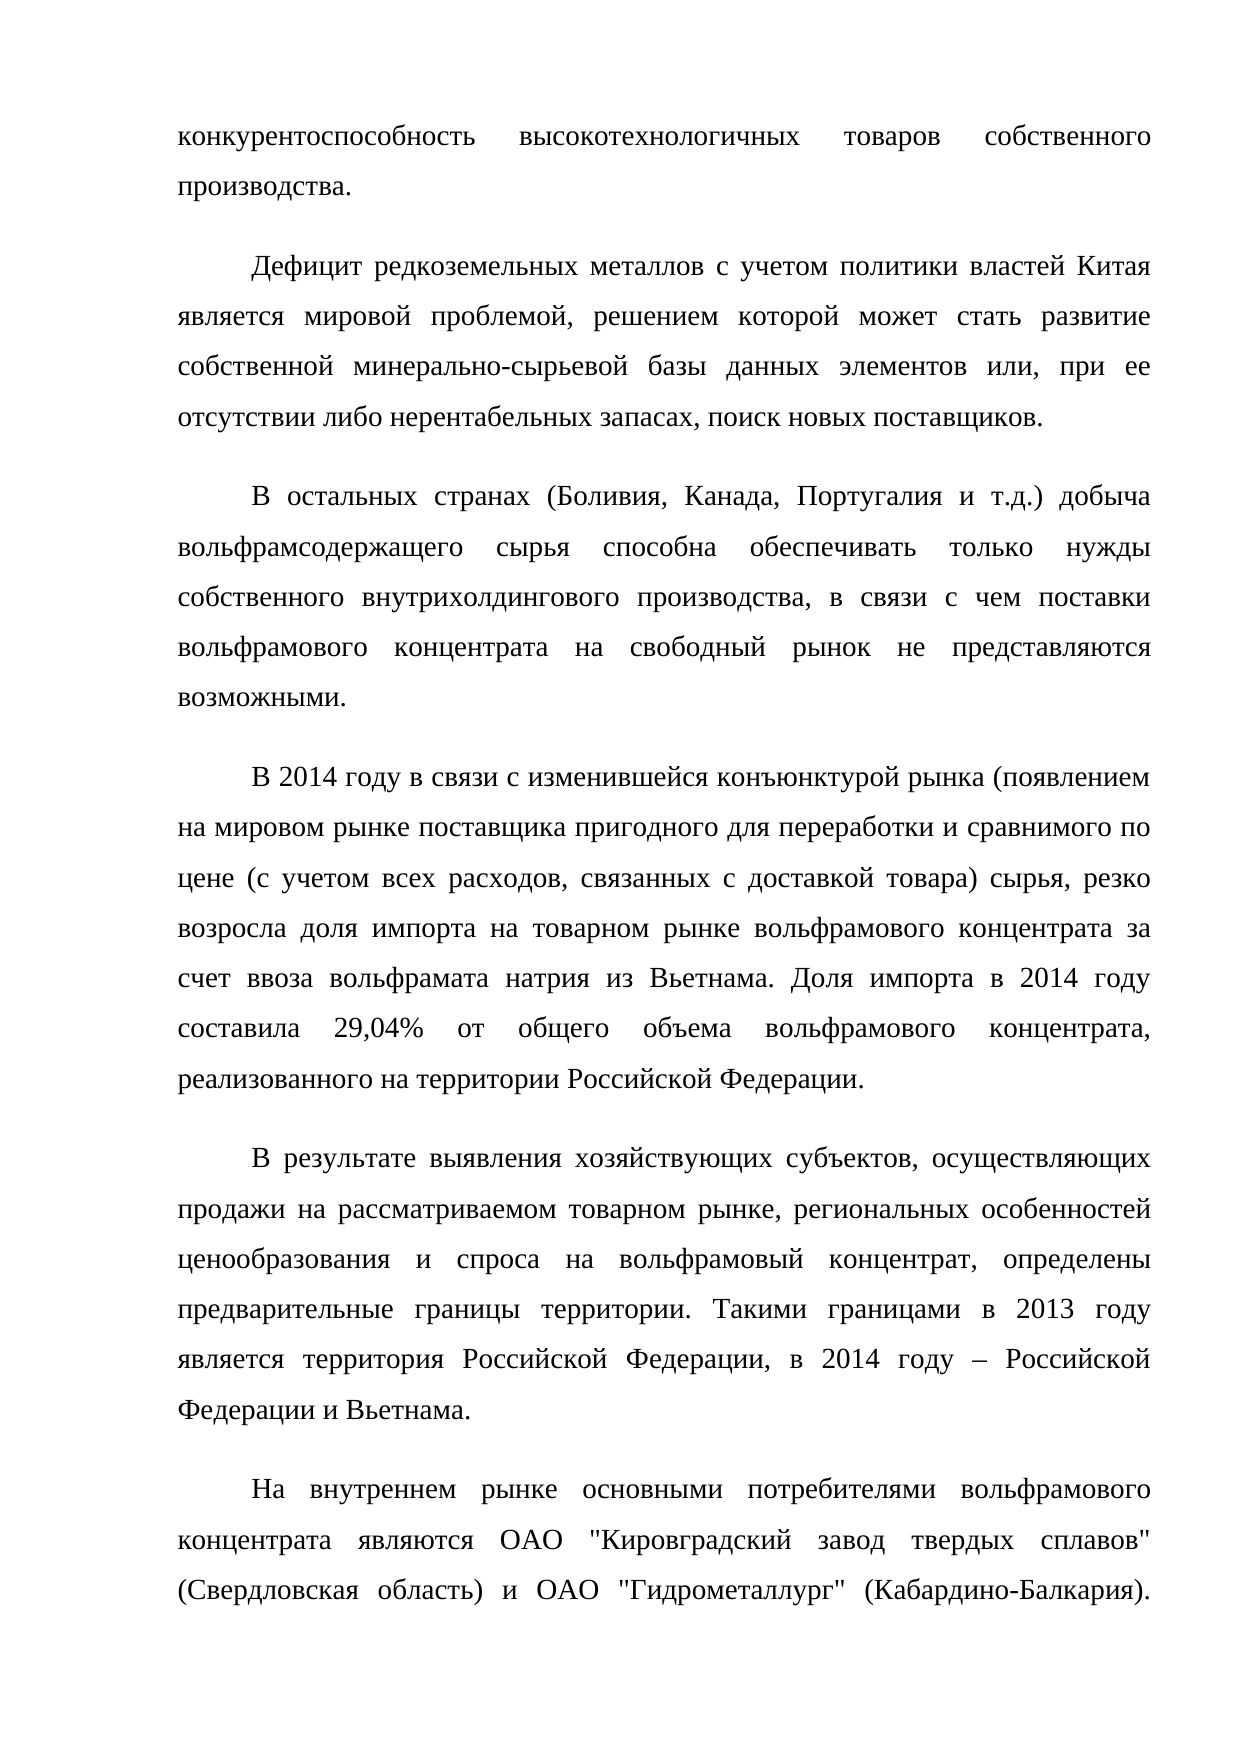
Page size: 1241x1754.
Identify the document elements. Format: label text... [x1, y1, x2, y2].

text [177, 118, 1152, 202]
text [177, 1471, 1152, 1606]
text Дефицит редкоземельных металлов с учетом политики властей Китая является мировой проблемой, решением которой может стать развитие собственной минерально-сырьевой базы данных элементов или, при ее отсутствии либо нерентабельных запасах, поиск новых поставщиков. [177, 248, 1152, 432]
text В результате выявления хозяйствующих субъектов, осуществляющих продажи на рассматриваемом товарном рынке, региональных особенностей ценообразования и спроса на вольфрамовый концентрат, определены предварительные границы территории. Такими границами в 2013 году является территория Российской Федерации, в 2014 году – Российской Федерации и Вьетнама. [177, 1140, 1152, 1426]
text В 2014 году в связи с изменившейся конъюнктурой рынка (появлением на мировом рынке поставщика пригодного для переработки и сравнимого по цене (с учетом всех расходов, связанных с доставкой товара) сырья, резко возросла доля импорта на товарном рынке вольфрамового концентрата за счет ввоза вольфрамата натрия из Вьетнама. Доля импорта в 2014 году составила 29,04% от общего объема вольфрамового концентрата, реализованного на территории Российской Федерации. [177, 759, 1152, 1094]
text В остальных странах (Боливия, Канада, Португалия и т.д.) добыча вольфрамсодержащего сырья способна обеспечивать только нужды собственного внутрихолдингового производства, в связи с чем поставки вольфрамового концентрата на свободный рынок не представляются возможными. [177, 478, 1152, 713]
